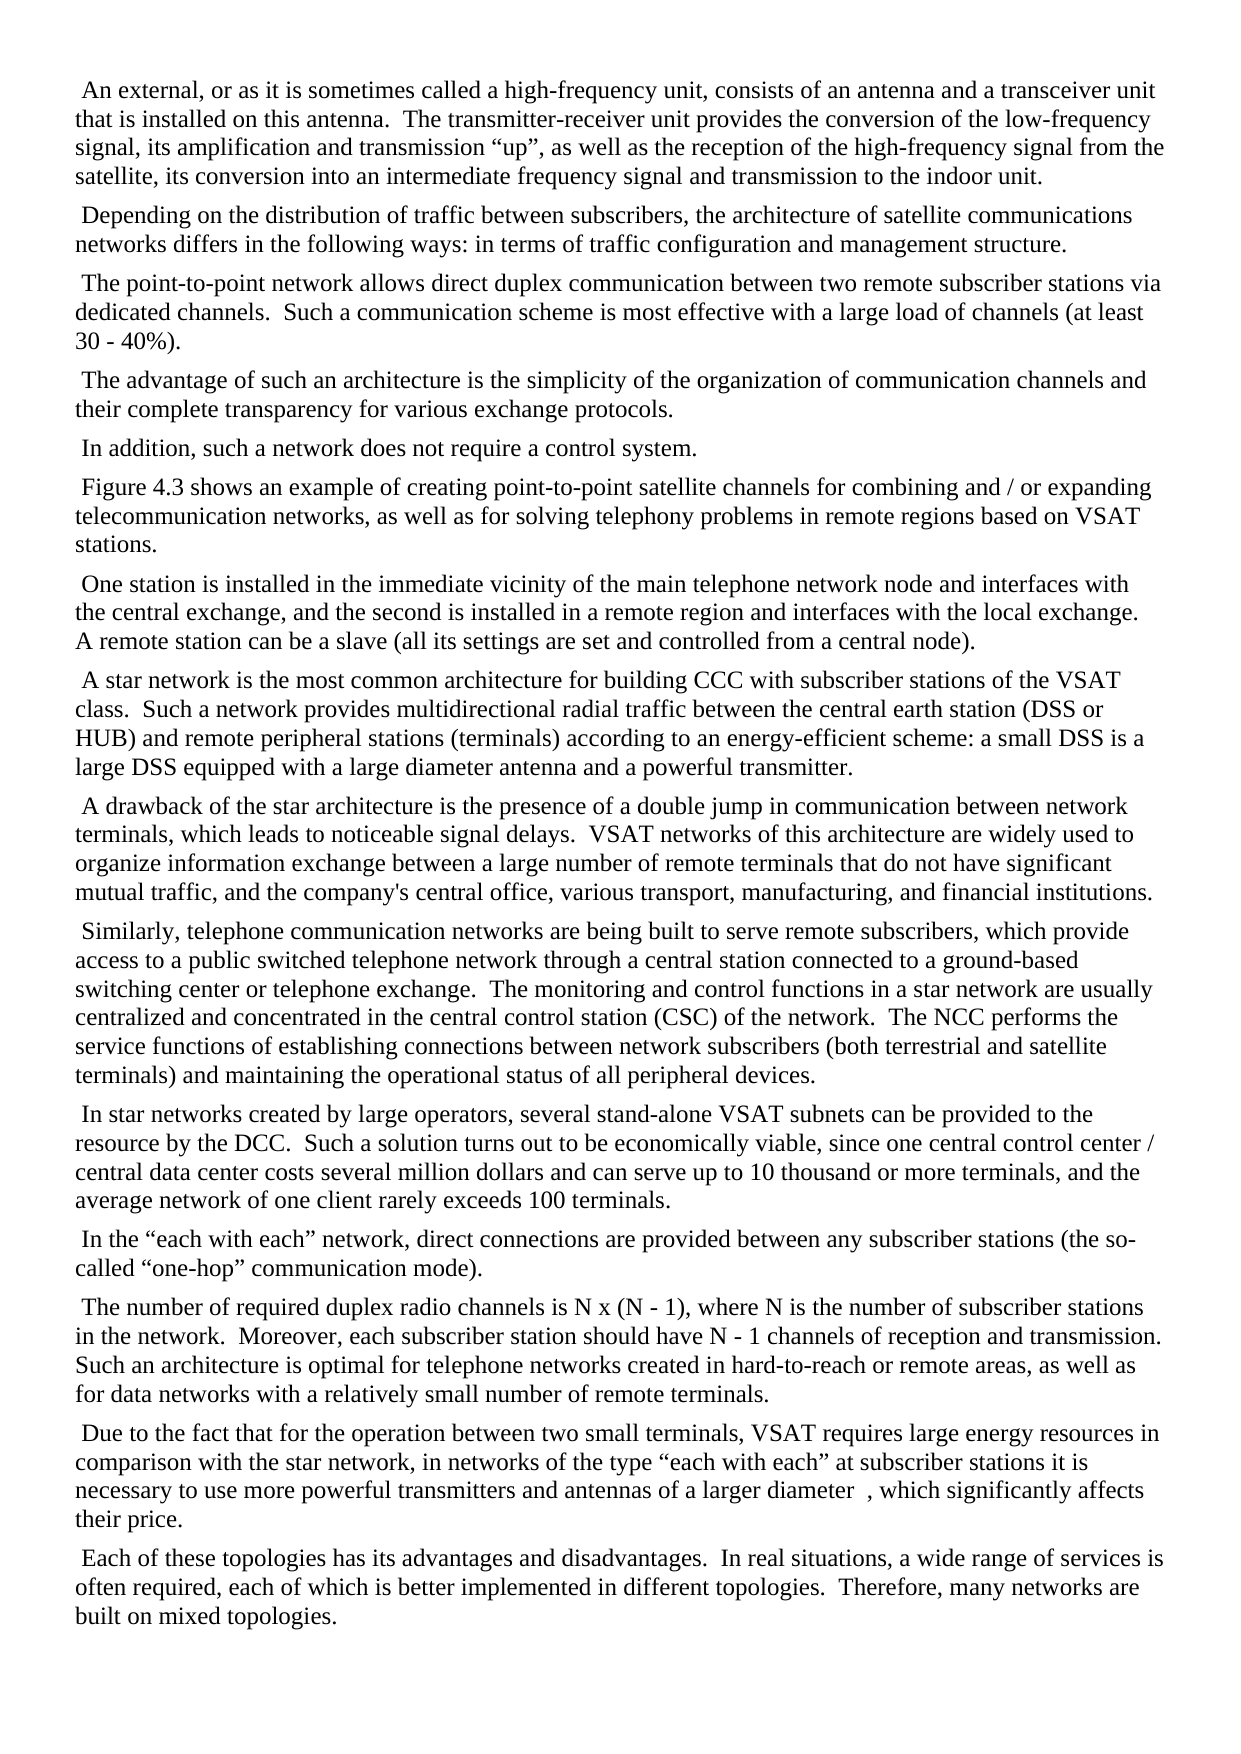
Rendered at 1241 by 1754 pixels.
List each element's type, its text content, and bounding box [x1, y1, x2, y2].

text In the “each with each” network, direct connections are provided between any subscriber stations (the so-called “one-hop” communication mode). [75, 1224, 1165, 1282]
text Depending on the distribution of traffic between subscribers, the architecture of satellite communications networks differs in the following ways: in terms of traffic configuration and management structure. [75, 200, 1165, 258]
text A drawback of the star architecture is the presence of a double jump in communication between network terminals, which leads to noticeable signal delays. VSAT networks of this architecture are widely used to organize information exchange between a large number of remote terminals that do not have significant mutual traffic, and the company's central office, various transport, manufacturing, and financial institutions. [75, 791, 1165, 906]
text The point-to-point network allows direct duplex communication between two remote subscriber stations via dedicated channels. Such a communication scheme is most effective with a large load of channels (at least 30 - 40%). [75, 268, 1165, 354]
text In star networks created by large operators, several stand-alone VSAT subnets can be provided to the resource by the DCC. Such a solution turns out to be economically viable, since one central control center / central data center costs several million dollars and can serve up to 10 thousand or more terminals, and the average network of one client rarely exceeds 100 terminals. [75, 1099, 1165, 1214]
text Each of these topologies has its advantages and disadvantages. In real situations, a wide range of services is often required, each of which is better implemented in different topologies. Therefore, many networks are built on mixed topologies. [75, 1543, 1165, 1629]
text An external, or as it is sometimes called a high-frequency unit, consists of an antenna and a transceiver unit that is installed on this antenna. The transmitter-receiver unit provides the conversion of the low-frequency signal, its amplification and transmission “up”, as well as the reception of the high-frequency signal from the satellite, its conversion into an intermediate frequency signal and transmission to the indoor unit. [75, 75, 1165, 190]
text A star network is the most common architecture for building CCC with subscriber stations of the VSAT class. Such a network provides multidirectional radial traffic between the central earth station (DSS or HUB) and remote peripheral stations (terminals) according to an energy-efficient scheme: a small DSS is a large DSS equipped with a large diameter antenna and a powerful transmitter. [75, 665, 1165, 780]
text The advantage of such an architecture is the simplicity of the organization of communication channels and their complete transparency for various exchange protocols. [75, 365, 1165, 422]
text One station is installed in the immediate vicinity of the main telephone network node and interfaces with the central exchange, and the second is installed in a remote region and interfaces with the local exchange. A remote station can be a slave (all its settings are set and controlled from a central node). [75, 569, 1165, 655]
text Similarly, telephone communication networks are being built to serve remote subscribers, which provide access to a public switched telephone network through a central station connected to a ground-based switching center or telephone exchange. The monitoring and control functions in a star network are usually centralized and concentrated in the central control station (CSC) of the network. The NCC performs the service functions of establishing connections between network subscribers (both terrestrial and satellite terminals) and maintaining the operational status of all peripheral devices. [75, 916, 1165, 1089]
text Due to the fact that for the operation between two small terminals, VSAT requires large energy resources in comparison with the star network, in networks of the type “each with each” at subscriber stations it is necessary to use more powerful transmitters and antennas of a larger diameter , which significantly affects their price. [75, 1418, 1165, 1533]
text Figure 4.3 shows an example of creating point-to-point satellite channels for combining and / or expanding telecommunication networks, as well as for solving telephony problems in remote regions based on VSAT stations. [75, 472, 1165, 558]
text The number of required duplex radio channels is N x (N - 1), where N is the number of subscriber stations in the network. Moreover, each subscriber station should have N - 1 channels of reception and transmission. Such an architecture is optimal for telephone networks created in hard-to-reach or remote areas, as well as for data networks with a relatively small number of remote terminals. [75, 1292, 1165, 1407]
text In addition, such a network does not require a control system. [75, 433, 1165, 462]
